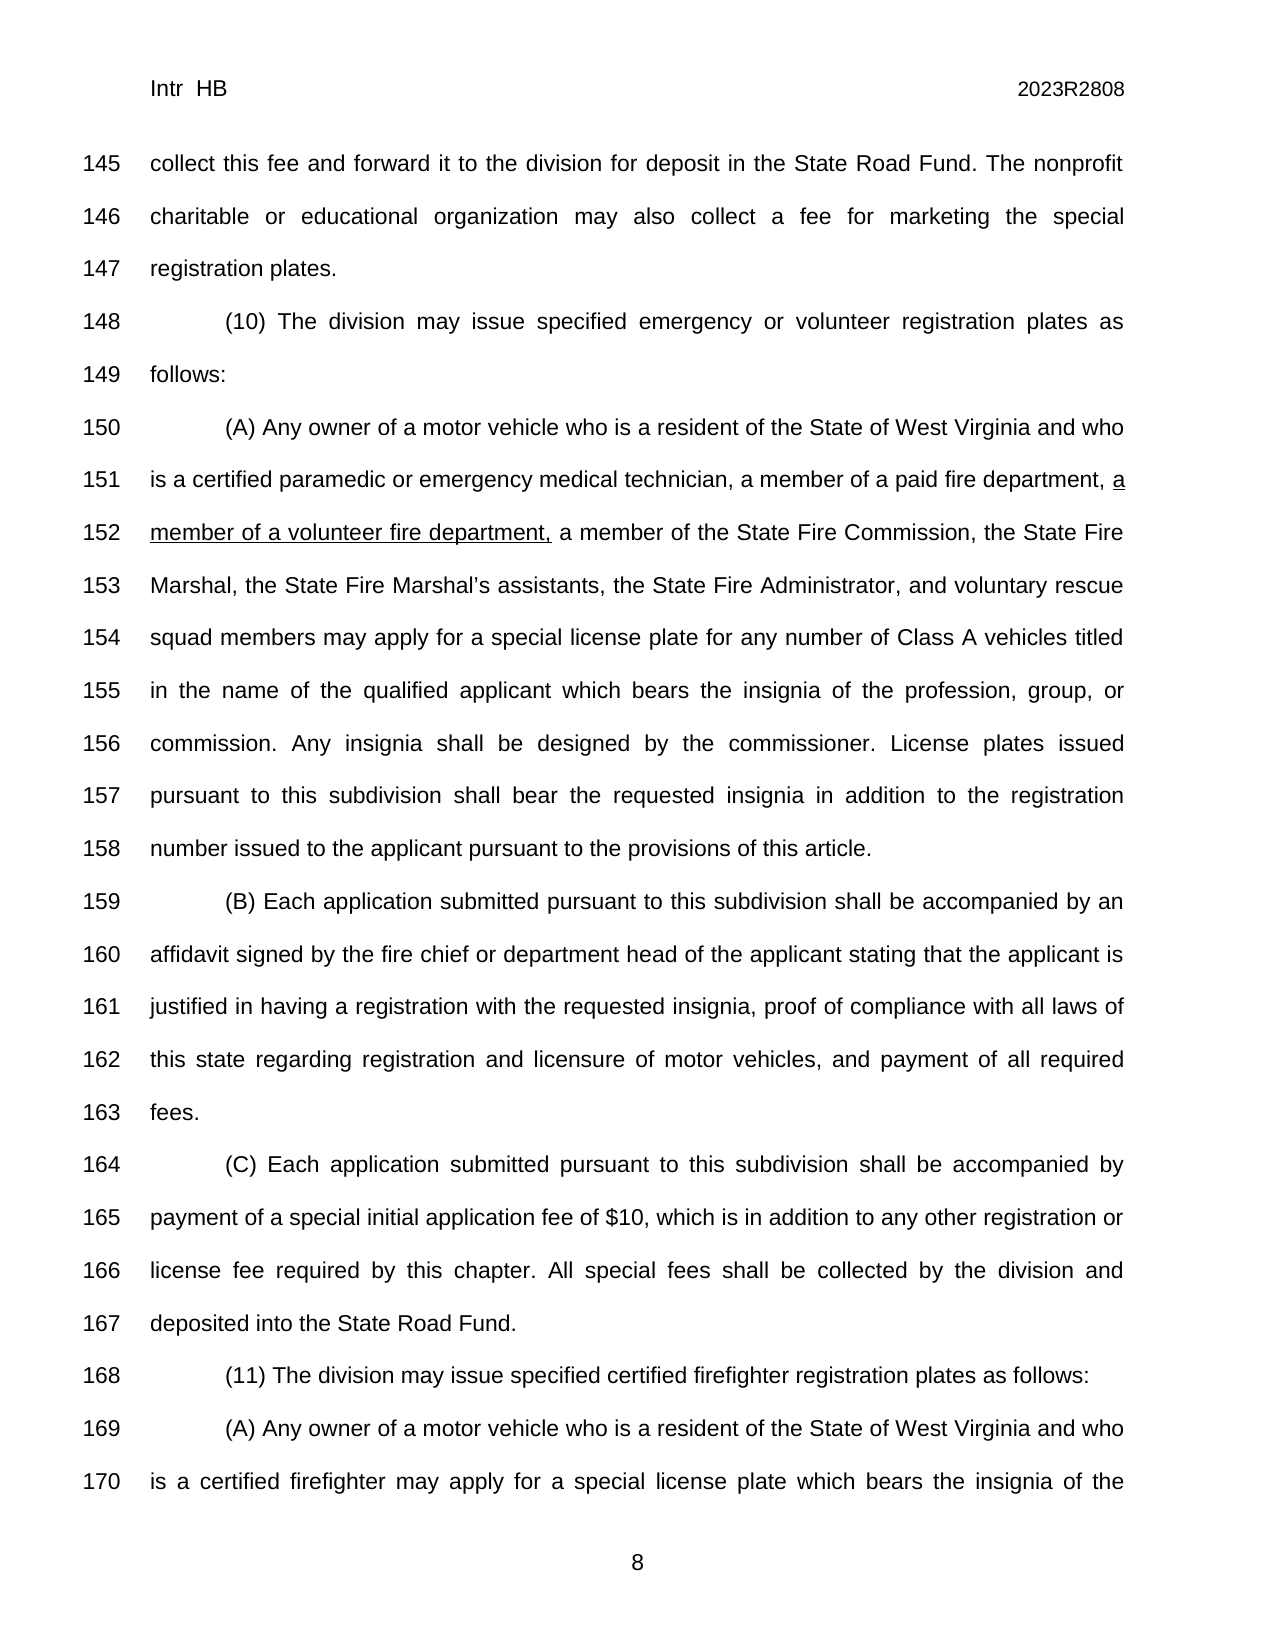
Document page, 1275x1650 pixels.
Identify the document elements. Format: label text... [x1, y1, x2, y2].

text (C) Each application submitted pursuant to this subdivision shall be accompanied by payment of a special initial application fee of $10, which is in addition to any other registration or license fee required by this chapter. All special fees shall be collected by the division and deposited into the State Road Fund. [150, 1151, 1125, 1336]
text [150, 150, 1125, 282]
text (10) The division may issue specified emergency or volunteer registration plates as follows: [150, 308, 1125, 387]
text (A) Any owner of a motor vehicle who is a resident of the State of West Virginia and who is a certified paramedic or emergency medical technician, a member of a paid fire department, a member of a volunteer fire department, a member of the State Fire Commission, the State Fire Marshal, the State Fire Marshal’s assistants, the State Fire Administrator, and voluntary rescue squad members may apply for a special license plate for any number of Class A vehicles titled in the name of the qualified applicant which bears the insignia of the profession, group, or commission. Any insignia shall be designed by the commissioner. License plates issued pursuant to this subdivision shall bear the requested insignia in addition to the registration number issued to the applicant pursuant to the provisions of this article. [150, 413, 1125, 862]
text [150, 1415, 1125, 1494]
text (B) Each application submitted pursuant to this subdivision shall be accompanied by an affidavit signed by the fire chief or department head of the applicant stating that the applicant is justified in having a registration with the requested insignia, proof of compliance with all laws of this state regarding registration and licensure of motor vehicles, and payment of all required fees. [150, 888, 1125, 1125]
text (11) The division may issue specified certified firefighter registration plates as follows: [150, 1362, 1125, 1389]
